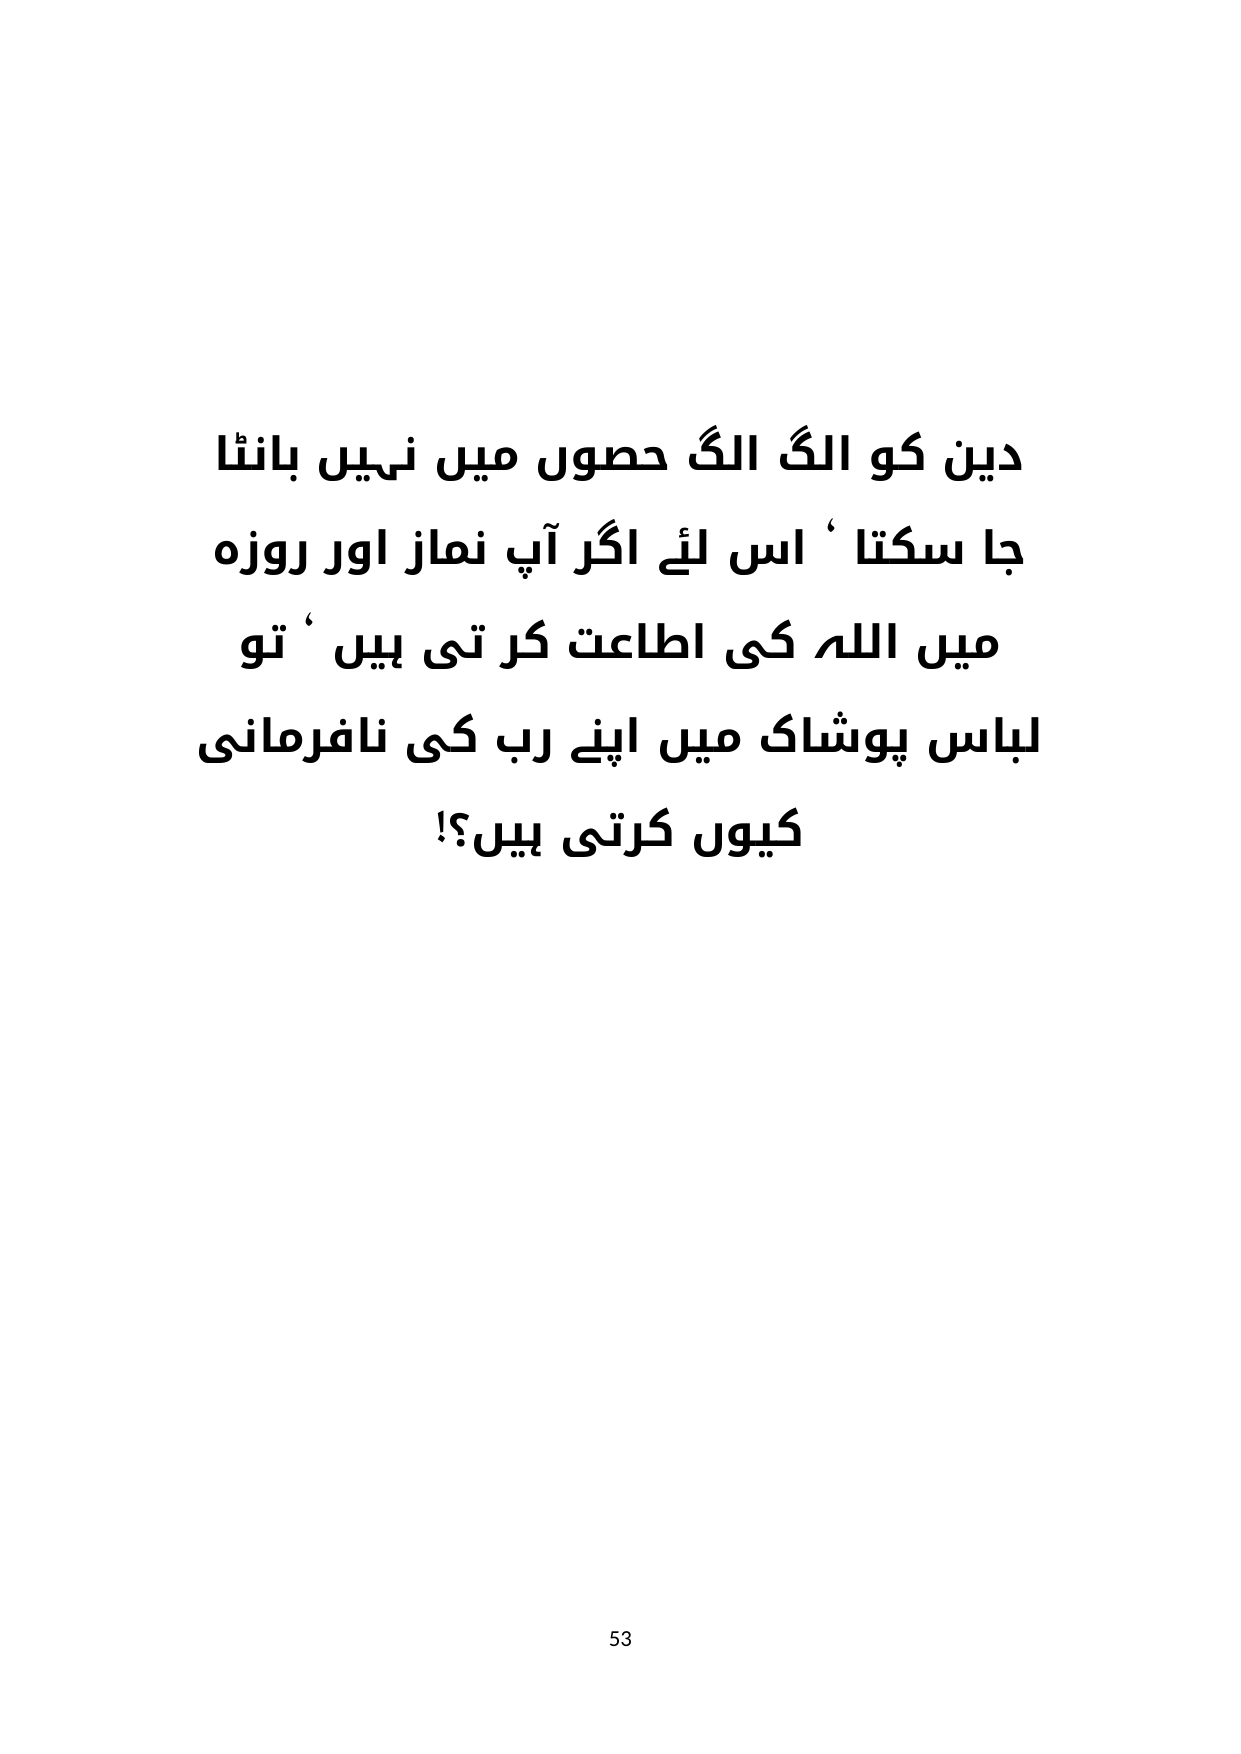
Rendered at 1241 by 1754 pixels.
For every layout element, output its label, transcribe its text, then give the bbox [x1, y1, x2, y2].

text دین کو الگ الگ حصوں میں نہیں بانٹا جا سکتا ‘ اس لئے اگر آپ نماز اور روزہ میں اللہ کی اطاعت کر تی ہیں ‘ تو لباس پوشاک میں اپنے رب کی نافرمانی کیوں کرتی ہیں؟! [187, 412, 1053, 874]
